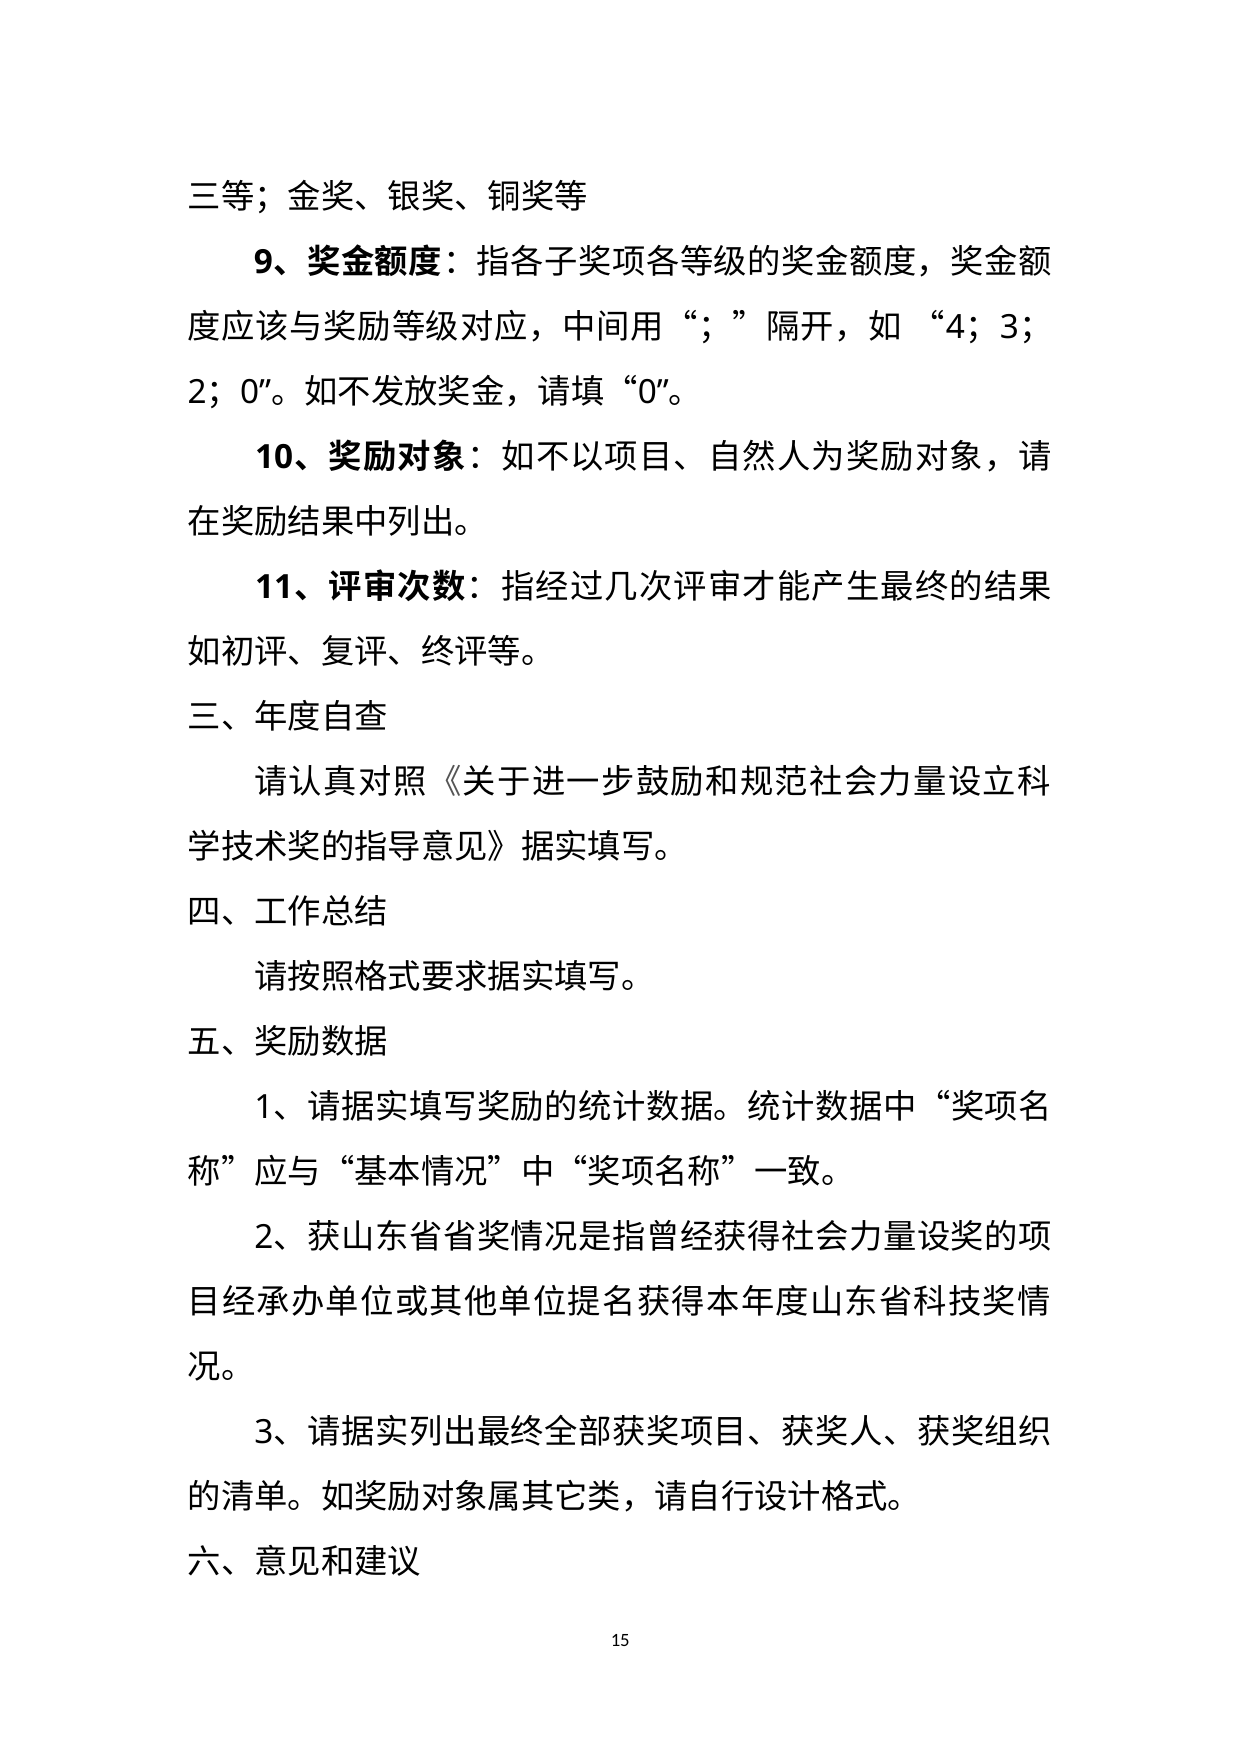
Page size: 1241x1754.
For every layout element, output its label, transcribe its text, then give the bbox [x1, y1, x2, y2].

text 11、评审次数：指经过几次评审才能产生最终的结果，如初评、复评、终评等。 [187, 552, 1053, 682]
text 9、奖金额度：指各子奖项各等级的奖金额度，奖金额度应该与奖励等级对应，中间用“；”隔开，如 “4；3；2；0”。如不发放奖金，请填“0”。 [187, 227, 1053, 422]
text 四、工作总结 [187, 877, 1053, 942]
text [187, 162, 1053, 227]
text 2、获山东省省奖情况是指曾经获得社会力量设奖的项目经承办单位或其他单位提名获得本年度山东省科技奖情况。 [187, 1202, 1053, 1397]
text 3、请据实列出最终全部获奖项目、获奖人、获奖组织的清单。如奖励对象属其它类，请自行设计格式。 [187, 1397, 1053, 1527]
text 五、奖励数据 [187, 1007, 1053, 1072]
text 10、奖励对象：如不以项目、自然人为奖励对象，请在奖励结果中列出。 [187, 422, 1053, 552]
text 请按照格式要求据实填写。 [187, 942, 1053, 1007]
text 三、年度自查 [187, 682, 1053, 747]
text 六、意见和建议 [187, 1527, 1053, 1592]
text 1、请据实填写奖励的统计数据。统计数据中“奖项名称”应与“基本情况”中“奖项名称”一致。 [187, 1072, 1053, 1202]
text 请认真对照《关于进一步鼓励和规范社会力量设立科学技术奖的指导意见》据实填写。 [187, 747, 1053, 877]
